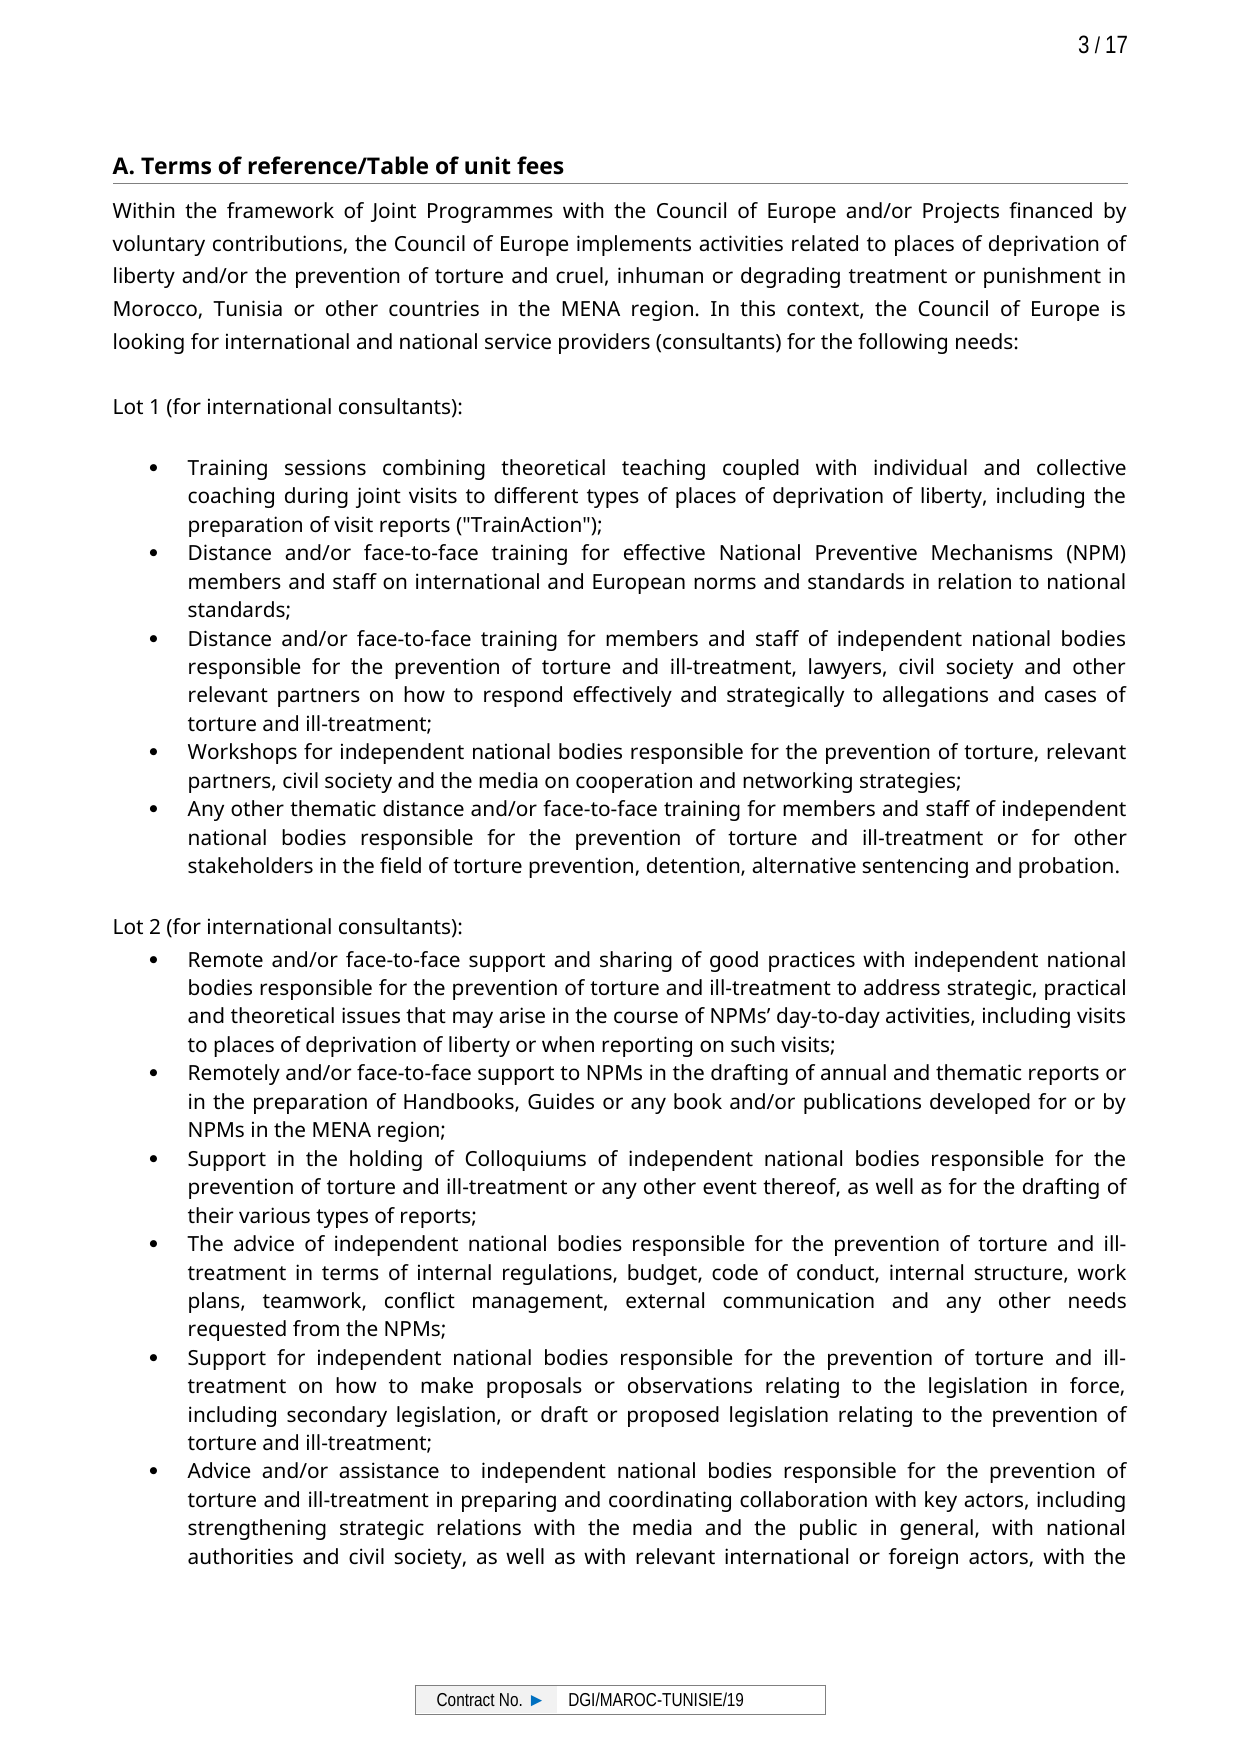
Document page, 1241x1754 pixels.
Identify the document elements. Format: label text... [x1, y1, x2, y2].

list Training sessions combining theoretical teaching coupled with individual and collective coaching during joint visits to different types of places of deprivation of liberty, including the preparation of visit reports ("TrainAction"); [150, 453, 1128, 538]
list Support in the holding of Colloquiums of independent national bodies responsible for the prevention of torture and ill-treatment or any other event thereof, as well as for the drafting of their various types of reports; [150, 1144, 1128, 1229]
list Remotely and/or face-to-face support to NPMs in the drafting of annual and thematic reports or in the preparation of Handbooks, Guides or any book and/or publications developed for or by NPMs in the MENA region; [150, 1058, 1128, 1144]
text Within the framework of Joint Programmes with the Council of Europe and/or Projects financed by voluntary contributions, the Council of Europe implements activities related to places of deprivation of liberty and/or the prevention of torture and cruel, inhuman or degrading treatment or punishment in Morocco, Tunisia or other countries in the MENA region. In this context, the Council of Europe is looking for international and national service providers (consultants) for the following needs: [112, 196, 1128, 355]
list Remote and/or face-to-face support and sharing of good practices with independent national bodies responsible for the prevention of torture and ill-treatment to address strategic, practical and theoretical issues that may arise in the course of NPMs’ day-to-day activities, including visits to places of deprivation of liberty or when reporting on such visits; [150, 945, 1128, 1058]
text Lot 1 (for international consultants): [112, 392, 1128, 420]
list Support for independent national bodies responsible for the prevention of torture and ill-treatment on how to make proposals or observations relating to the legislation in force, including secondary legislation, or draft or proposed legislation relating to the prevention of torture and ill-treatment; [150, 1343, 1128, 1457]
list Distance and/or face-to-face training for members and staff of independent national bodies responsible for the prevention of torture and ill-treatment, lawyers, civil society and other relevant partners on how to respond effectively and strategically to allegations and cases of torture and ill-treatment; [150, 624, 1128, 737]
list The advice of independent national bodies responsible for the prevention of torture and ill-treatment in terms of internal regulations, budget, code of conduct, internal structure, work plans, teamwork, conflict management, external communication and any other needs requested from the NPMs; [150, 1229, 1128, 1343]
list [150, 1457, 1128, 1570]
list Distance and/or face-to-face training for effective National Preventive Mechanisms (NPM) members and staff on international and European norms and standards in relation to national standards; [150, 538, 1128, 624]
text A. Terms of reference/Table of unit fees [112, 150, 1128, 184]
list Any other thematic distance and/or face-to-face training for members and staff of independent national bodies responsible for the prevention of torture and ill-treatment or for other stakeholders in the field of torture prevention, detention, alternative sentencing and probation. [150, 794, 1128, 879]
list Workshops for independent national bodies responsible for the prevention of torture, relevant partners, civil society and the media on cooperation and networking strategies; [150, 737, 1128, 794]
text Lot 2 (for international consultants): [112, 912, 1128, 941]
